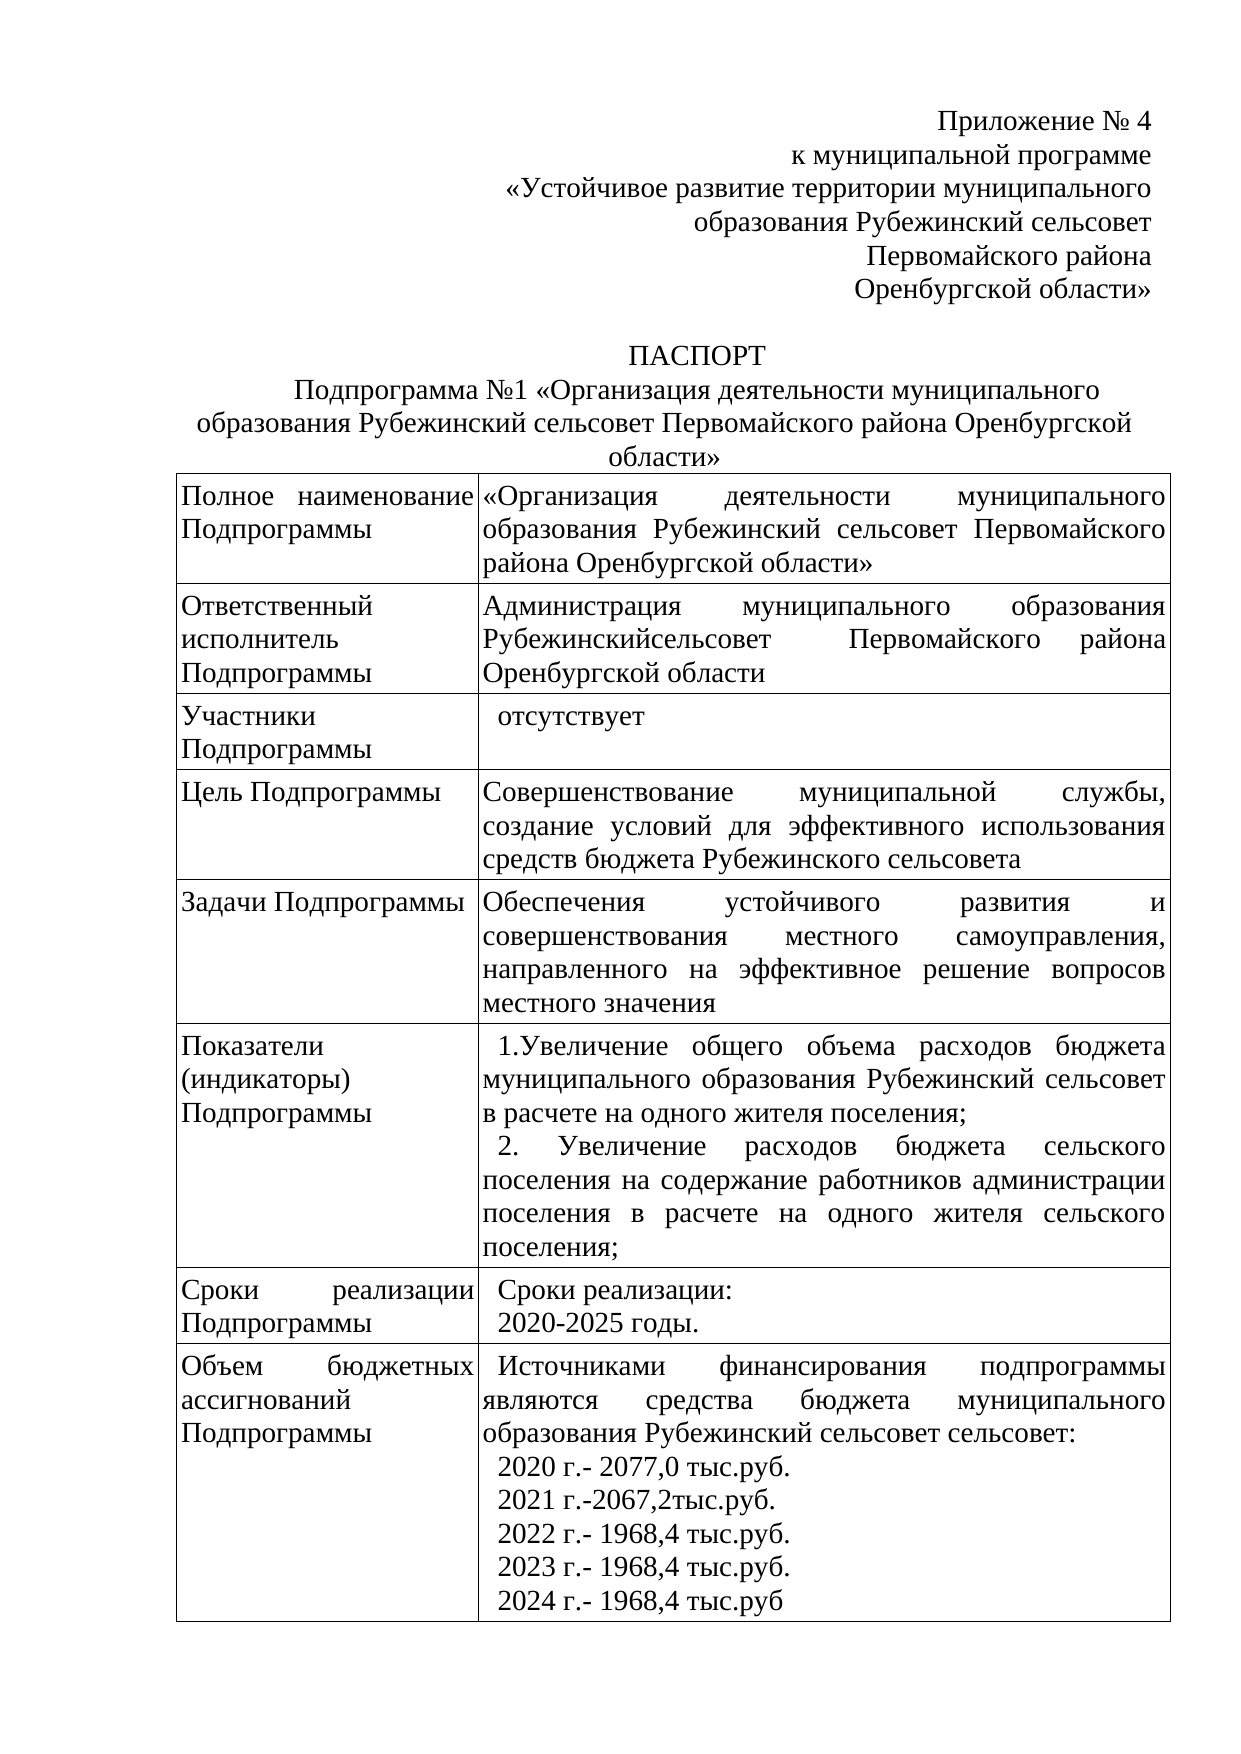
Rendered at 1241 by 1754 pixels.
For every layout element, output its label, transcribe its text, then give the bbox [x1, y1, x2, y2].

text «Устойчивое развитие территории муниципального [177, 171, 1152, 204]
table_header Полное наименование Подпрограммы [177, 474, 478, 582]
table_cell Ответственный исполнитель Подпрограммы [177, 584, 478, 692]
text Первомайского района [177, 238, 1152, 271]
table_cell Совершенствование муниципальной службы, создание условий для эффективного использования средств бюджета Рубежинского сельсовета [479, 770, 1170, 879]
text Приложение № 4 [177, 103, 1152, 137]
table_header «Организация деятельности муниципального образования Рубежинский сельсовет Первомайского района Оренбургской области» [479, 474, 1170, 582]
table_cell Участники Подпрограммы [177, 694, 478, 769]
table_cell Администрация муниципального образования Рубежинскийсельсовет Первомайского района Оренбургской области [479, 584, 1170, 692]
text образования Рубежинский сельсовет [177, 204, 1152, 238]
table_cell Показатели (индикаторы) Подпрограммы [177, 1024, 478, 1267]
table_cell Обеспечения устойчивого развития и совершенствования местного самоуправления, направленного на эффективное решение вопросов местного значения [479, 880, 1170, 1022]
table_cell Сроки реализации: 2020-2025 годы. [479, 1268, 1170, 1343]
text Оренбургской области» [177, 271, 1152, 305]
table_cell Цель Подпрограммы [177, 770, 478, 879]
table_cell Сроки реализации Подпрограммы [177, 1268, 478, 1343]
table_cell 1.Увеличение общего объема расходов бюджета муниципального образования Рубежинский сельсовет в расчете на одного жителя поселения; 2. Увеличение расходов бюджета сельского поселения на содержание работников администрации поселения в расчете на одного жителя сельского поселения; [479, 1024, 1170, 1267]
table_cell отсутствует [479, 694, 1170, 769]
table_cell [479, 1344, 1170, 1621]
text к муниципальной программе [177, 137, 1152, 171]
text Подпрограмма №1 «Организация деятельности муниципального образования Рубежинский сельсовет Первомайского района Оренбургской области» [177, 372, 1152, 472]
table_cell Задачи Подпрограммы [177, 880, 478, 1022]
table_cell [177, 1344, 478, 1621]
text ПАСПОРТ [177, 338, 1152, 372]
